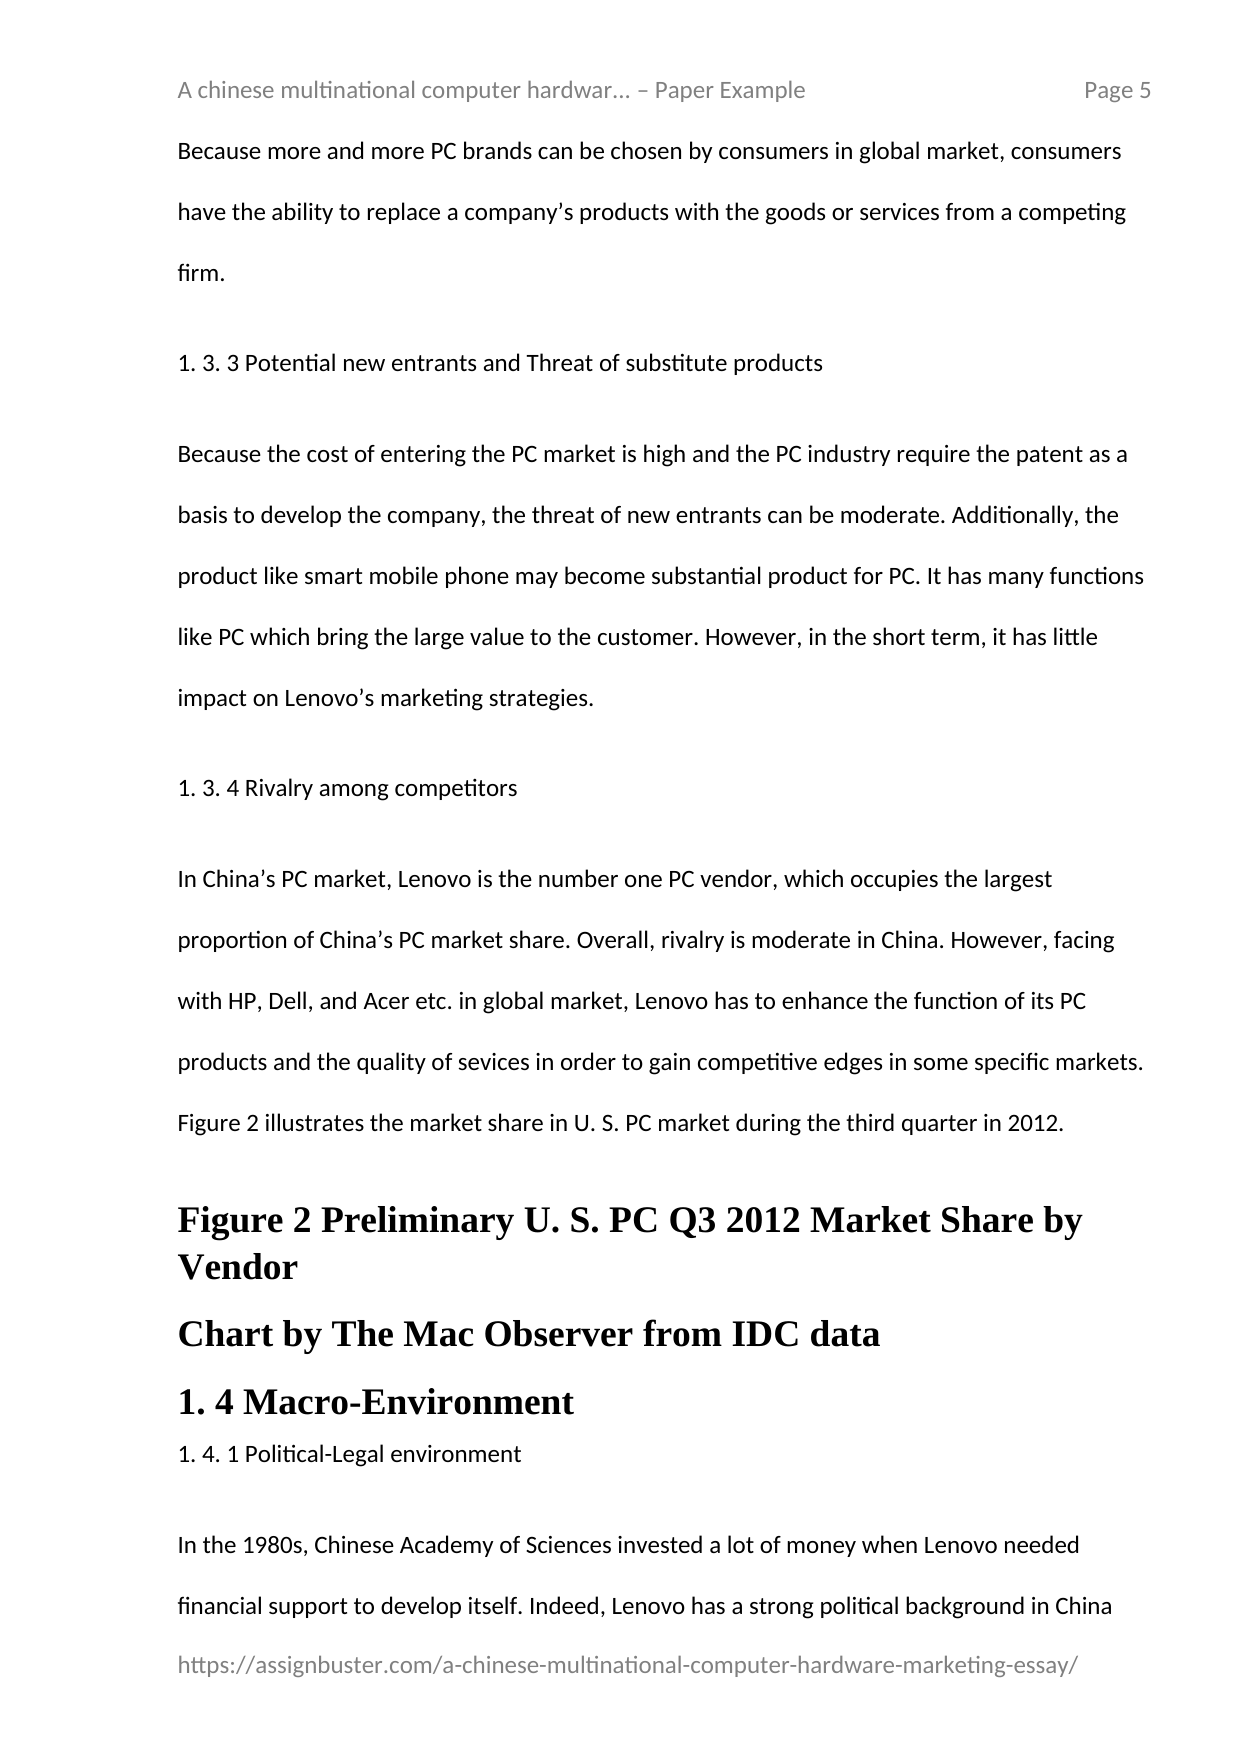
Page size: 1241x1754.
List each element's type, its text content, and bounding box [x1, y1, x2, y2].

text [177, 1529, 1152, 1620]
text Because more and more PC brands can be chosen by consumers in global market, consumers have the ability to replace a company’s products with the goods or services from a competing firm. [177, 135, 1152, 287]
text In China’s PC market, Lenovo is the number one PC vendor, which occupies the largest proportion of China’s PC market share. Overall, rivalry is moderate in China. However, facing with HP, Dell, and Acer etc. in global market, Lenovo has to enhance the function of its PC products and the quality of sevices in order to gain competitive edges in some specific markets. Figure 2 illustrates the market share in U. S. PC market during the third quarter in 2012. [177, 863, 1152, 1138]
subtitle Figure 2 Preliminary U. S. PC Q3 2012 Market Share by Vendor [177, 1198, 1152, 1287]
text 1. 3. 3 Potential new entrants and Threat of substitute products [177, 347, 1152, 378]
subtitle Chart by The Mac Observer from IDC data [177, 1312, 1152, 1355]
text 1. 3. 4 Rivalry among competitors [177, 773, 1152, 803]
text 1. 4. 1 Political-Legal environment [177, 1438, 1152, 1469]
subtitle 1. 4 Macro-Environment [177, 1379, 1152, 1422]
text Because the cost of entering the PC market is high and the PC industry require the patent as a basis to develop the company, the threat of new entrants can be moderate. Additionally, the product like smart mobile phone may become substantial product for PC. It has many functions like PC which bring the large value to the customer. However, in the short term, it has little impact on Lenovo’s marketing strategies. [177, 438, 1152, 713]
